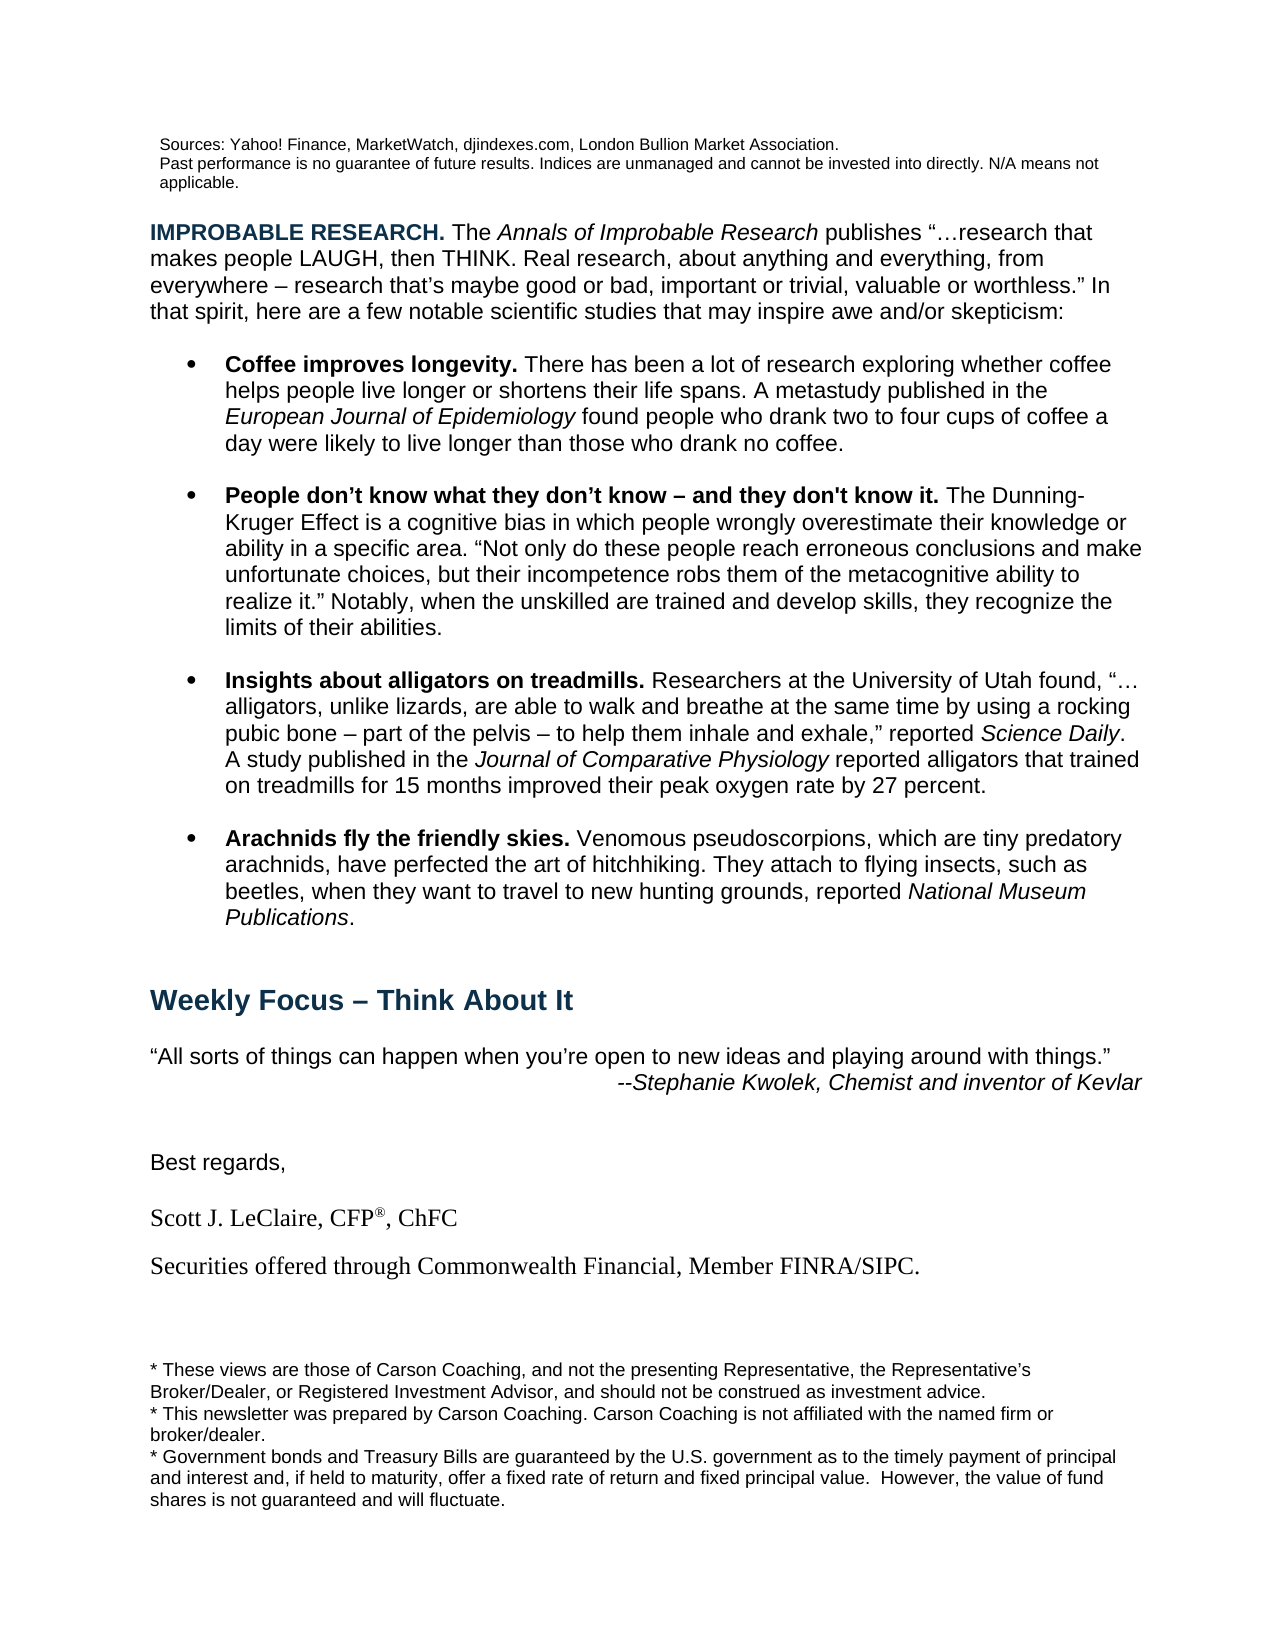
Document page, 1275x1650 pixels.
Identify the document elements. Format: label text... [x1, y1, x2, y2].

text Weekly Focus – Think About It [150, 983, 1144, 1017]
text * These views are those of Carson Coaching, and not the presenting Representative, the Representative’s Broker/Dealer, or Registered Investment Advisor, and should not be construed as investment advice. [150, 1359, 1144, 1402]
text --Stephanie Kwolek, Chemist and inventor of Kevlar [150, 1069, 1144, 1096]
list Arachnids fly the friendly skies. Venomous pseudoscorpions, which are tiny predatory arachnids, have perfected the art of hitchhiking. They attach to flying insects, such as beetles, when they want to travel to new hunting grounds, reported National Museum Publications. [187, 825, 1144, 930]
text “All sorts of things can happen when you’re open to new ideas and playing around with things.” [150, 1043, 1144, 1069]
list Coffee improves longevity. There has been a lot of research exploring whether coffee helps people live longer or shortens their life spans. A metastudy published in the European Journal of Epidemiology found people who drank two to four cups of coffee a day were likely to live longer than those who drank no coffee. [187, 351, 1144, 456]
text * This newsletter was prepared by Carson Coaching. Carson Coaching is not affiliated with the named firm or broker/dealer. [150, 1402, 1144, 1446]
list People don’t know what they don’t know – and they don't know it. The Dunning-Kruger Effect is a cognitive bias in which people wrongly overestimate their knowledge or ability in a specific area. “Not only do these people reach erroneous conclusions and make unfortunate choices, but their incompetence robs them of the metacognitive ability to realize it.” Notably, when the unskilled are trained and develop skills, they recognize the limits of their abilities. [187, 482, 1144, 641]
text Securities offered through Commonwealth Financial, Member FINRA/SIPC. [150, 1251, 1140, 1280]
text * Government bonds and Treasury Bills are guaranteed by the U.S. government as to the timely payment of principal and interest and, if held to maturity, offer a fixed rate of return and fixed principal value. However, the value of fund shares is not guaranteed and will fluctuate. [150, 1446, 1144, 1510]
text improbable research. The Annals of Improbable Research publishes “…research that makes people LAUGH, then THINK. Real research, about anything and everything, from everywhere – research that’s maybe good or bad, important or trivial, valuable or worthless.” In that spirit, here are a few notable scientific studies that may inspire awe and/or skepticism: [150, 219, 1144, 324]
text Past performance is no guarantee of future results. Indices are unmanaged and cannot be invested into directly. N/A means not applicable. [159, 154, 1144, 192]
text Best regards, [150, 1148, 1144, 1175]
list Insights about alligators on treadmills. Researchers at the University of Utah found, “…alligators, unlike lizards, are able to walk and breathe at the same time by using a rocking pubic bone – part of the pelvis – to help them inhale and exhale,” reported Science Daily. A study published in the Journal of Comparative Physiology reported alligators that trained on treadmills for 15 months improved their peak oxygen rate by 27 percent. [187, 667, 1144, 799]
text Sources: Yahoo! Finance, MarketWatch, djindexes.com, London Bullion Market Association. [159, 135, 1144, 154]
text Scott J. LeClaire, CFP®, ChFC [150, 1203, 1140, 1232]
